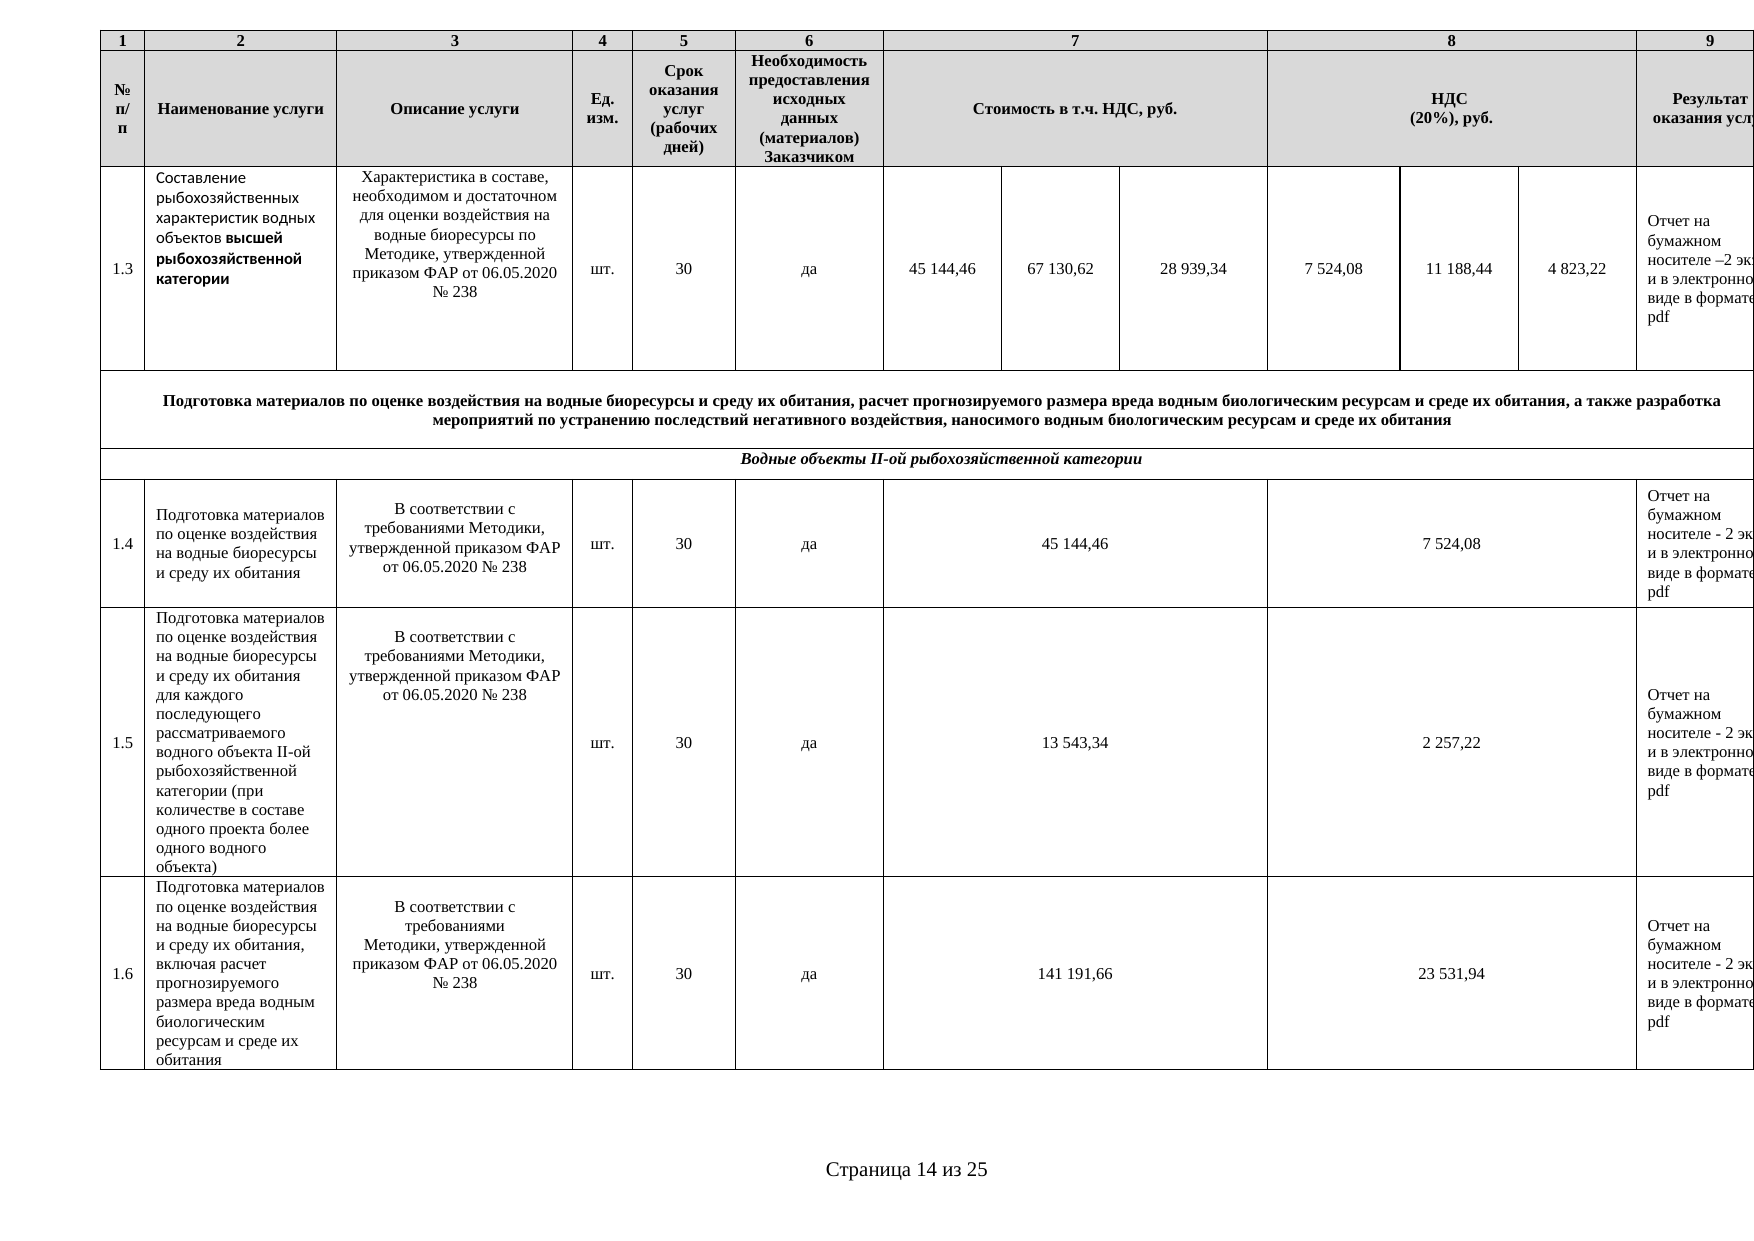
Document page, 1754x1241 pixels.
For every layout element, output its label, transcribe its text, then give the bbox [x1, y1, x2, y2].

table_cell 7 524,08 [1268, 167, 1399, 370]
table_header 7 [884, 31, 1267, 50]
table_cell 2 257,22 [1268, 608, 1636, 876]
table_cell Результат оказания услуг [1637, 51, 1753, 166]
table_header 6 [736, 31, 883, 50]
table_cell Отчет на бумажном носителе - 2 экз. и в электронном виде в формате pdf [1637, 480, 1753, 607]
table_cell Срок оказания услуг (рабочих дней) [633, 51, 735, 166]
table_cell Описание услуги [337, 51, 572, 166]
table_cell 13 543,34 [884, 608, 1267, 876]
table_cell 45 144,46 [884, 167, 1001, 370]
table_cell шт. [573, 480, 632, 607]
table_cell 30 [633, 877, 735, 1069]
table_cell шт. [573, 167, 632, 370]
table_cell да [736, 877, 883, 1069]
table_cell Стоимость в т.ч. НДС, руб. [884, 51, 1267, 166]
table_cell Подготовка материалов по оценке воздействия на водные биоресурсы и среду их обитания, расчет прогнозируемого размера вреда водным биологическим ресурсам и среде их обитания, а также разработка мероприятий по устранению последствий негативного воздействия, наносимого водным биологическим ресурсам и среде их обитания [101, 371, 1753, 448]
table_header 2 [145, 31, 336, 50]
table_cell 11 188,44 [1401, 167, 1518, 370]
table_cell НДС (20%), руб. [1268, 51, 1636, 166]
table_header 1 [101, 31, 144, 50]
table_cell 1.5 [101, 608, 144, 876]
table_cell да [736, 167, 883, 370]
table_cell шт. [573, 608, 632, 876]
table_cell 7 524,08 [1268, 480, 1636, 607]
table_cell 30 [633, 480, 735, 607]
table_cell 1.4 [101, 480, 144, 607]
table_cell 1.3 [101, 167, 144, 370]
table_cell 67 130,62 [1002, 167, 1119, 370]
table_cell Подготовка материалов по оценке воздействия на водные биоресурсы и среду их обитания, включая расчет прогнозируемого размера вреда водным биологическим ресурсам и среде их обитания [145, 877, 336, 1069]
table_cell 30 [633, 608, 735, 876]
table_cell Ед. изм. [573, 51, 632, 166]
table_cell да [736, 608, 883, 876]
table_cell Составление рыбохозяйственных характеристик водных объектов высшей рыбохозяйственной категории [145, 167, 336, 370]
table_cell Наименование услуги [145, 51, 336, 166]
table_cell Отчет на бумажном носителе - 2 экз. и в электронном виде в формате pdf [1637, 608, 1753, 876]
table_cell В соответствии с требованиями Методики, утвержденной приказом ФАР от 06.05.2020 № 238 [337, 877, 572, 1069]
table_header 5 [633, 31, 735, 50]
table_cell В соответствии с требованиями Методики, утвержденной приказом ФАР от 06.05.2020 № 238 [337, 480, 572, 607]
table_header 9 [1637, 31, 1753, 50]
table_cell 4 823,22 [1519, 167, 1636, 370]
table_cell Водные объекты II-ой рыбохозяйственной категории [101, 449, 1753, 479]
table_cell 1.6 [101, 877, 144, 1069]
table_header 8 [1268, 31, 1636, 50]
table_cell 23 531,94 [1268, 877, 1636, 1069]
table_cell 45 144,46 [884, 480, 1267, 607]
table_cell В соответствии с требованиями Методики, утвержденной приказом ФАР от 06.05.2020 № 238 [337, 608, 572, 876]
table_header 4 [573, 31, 632, 50]
table_cell 28 939,34 [1120, 167, 1267, 370]
table_cell № п/п [101, 51, 144, 166]
table_cell Отчет на бумажном носителе - 2 экз. и в электронном виде в формате pdf [1637, 877, 1753, 1069]
table_cell 141 191,66 [884, 877, 1267, 1069]
table_cell 30 [633, 167, 735, 370]
table_cell Необходимость предоставления исходных данных (материалов) Заказчиком [736, 51, 883, 166]
table_header 3 [337, 31, 572, 50]
table_cell Подготовка материалов по оценке воздействия на водные биоресурсы и среду их обитания для каждого последующего рассматриваемого водного объекта II-ой рыбохозяйственной категории (при количестве в составе одного проекта более одного водного объекта) [145, 608, 336, 876]
table_cell шт. [573, 877, 632, 1069]
table_cell Отчет на бумажном носителе –2 экз. и в электронном виде в формате pdf [1637, 167, 1753, 370]
table_cell да [736, 480, 883, 607]
table_cell Подготовка материалов по оценке воздействия на водные биоресурсы и среду их обитания [145, 480, 336, 607]
